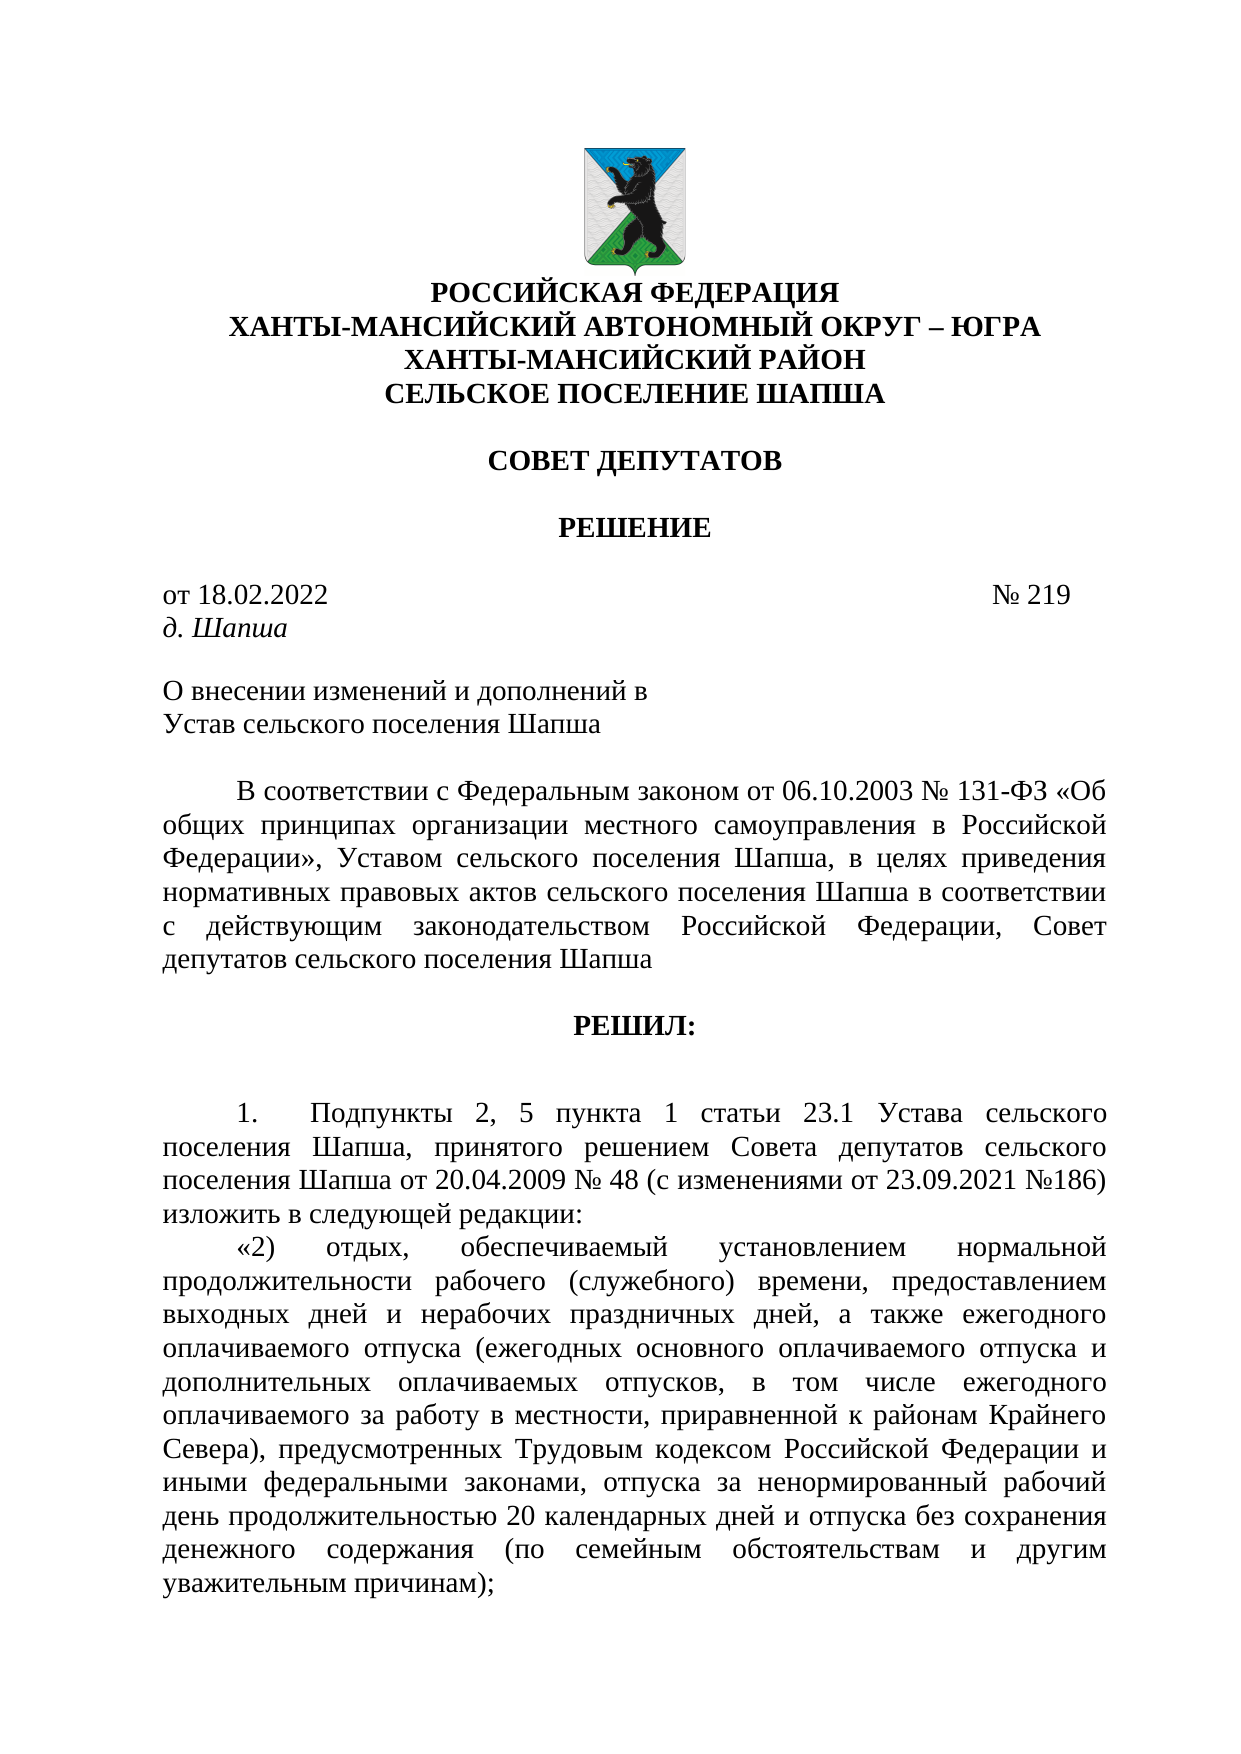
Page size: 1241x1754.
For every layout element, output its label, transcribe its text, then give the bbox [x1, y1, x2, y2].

text ХАНТЫ-МАНСИЙСКИЙ РАЙОН [162, 342, 1107, 376]
text РЕШИЛ: [162, 1008, 1107, 1042]
list Подпункты 2, 5 пункта 1 статьи 23.1 Устава сельского поселения Шапша, принятого решением Совета депутатов сельского поселения Шапша от 20.04.2009 № 48 (с изменениями от 23.09.2021 №186) изложить в следующей редакции: [162, 1095, 1107, 1229]
text д. Шапша [162, 611, 1107, 644]
text В соответствии с Федеральным законом от 06.10.2003 № 131-ФЗ «Об общих принципах организации местного самоуправления в Российской Федерации», Уставом сельского поселения Шапша, в целях приведения нормативных правовых актов сельского поселения Шапша в соответствии с действующим законодательством Российской Федерации, Совет депутатов сельского поселения Шапша [162, 773, 1107, 975]
text СЕЛЬСКОЕ ПОСЕЛЕНИЕ ШАПША [162, 376, 1107, 409]
text ХАНТЫ-МАНСИЙСКИЙ АВТОНОМНЫЙ ОКРУГ – ЮГРА [162, 309, 1107, 342]
text РЕШЕНИЕ [162, 510, 1107, 543]
text СОВЕТ ДЕПУТАТОВ [162, 443, 1107, 476]
list «2) отдых, обеспечиваемый установлением нормальной продолжительности рабочего (служебного) времени, предоставлением выходных дней и нерабочих праздничных дней, а также ежегодного оплачиваемого отпуска (ежегодных основного оплачиваемого отпуска и дополнительных оплачиваемых отпусков, в том числе ежегодного оплачиваемого за работу в местности, приравненной к районам Крайнего Севера), предусмотренных Трудовым кодексом Российской Федерации и иными федеральными законами, отпуска за ненормированный рабочий день продолжительностью 20 календарных дней и отпуска без сохранения денежного содержания (по семейным обстоятельствам и другим уважительным причинам); [162, 1229, 1107, 1598]
text от 18.02.2022 № 219 [162, 577, 1107, 611]
text РОССИЙСКАЯ ФЕДЕРАЦИЯ [162, 275, 1107, 309]
table_header О внесении изменений и дополнений в Устав сельского поселения Шапша [151, 673, 664, 740]
